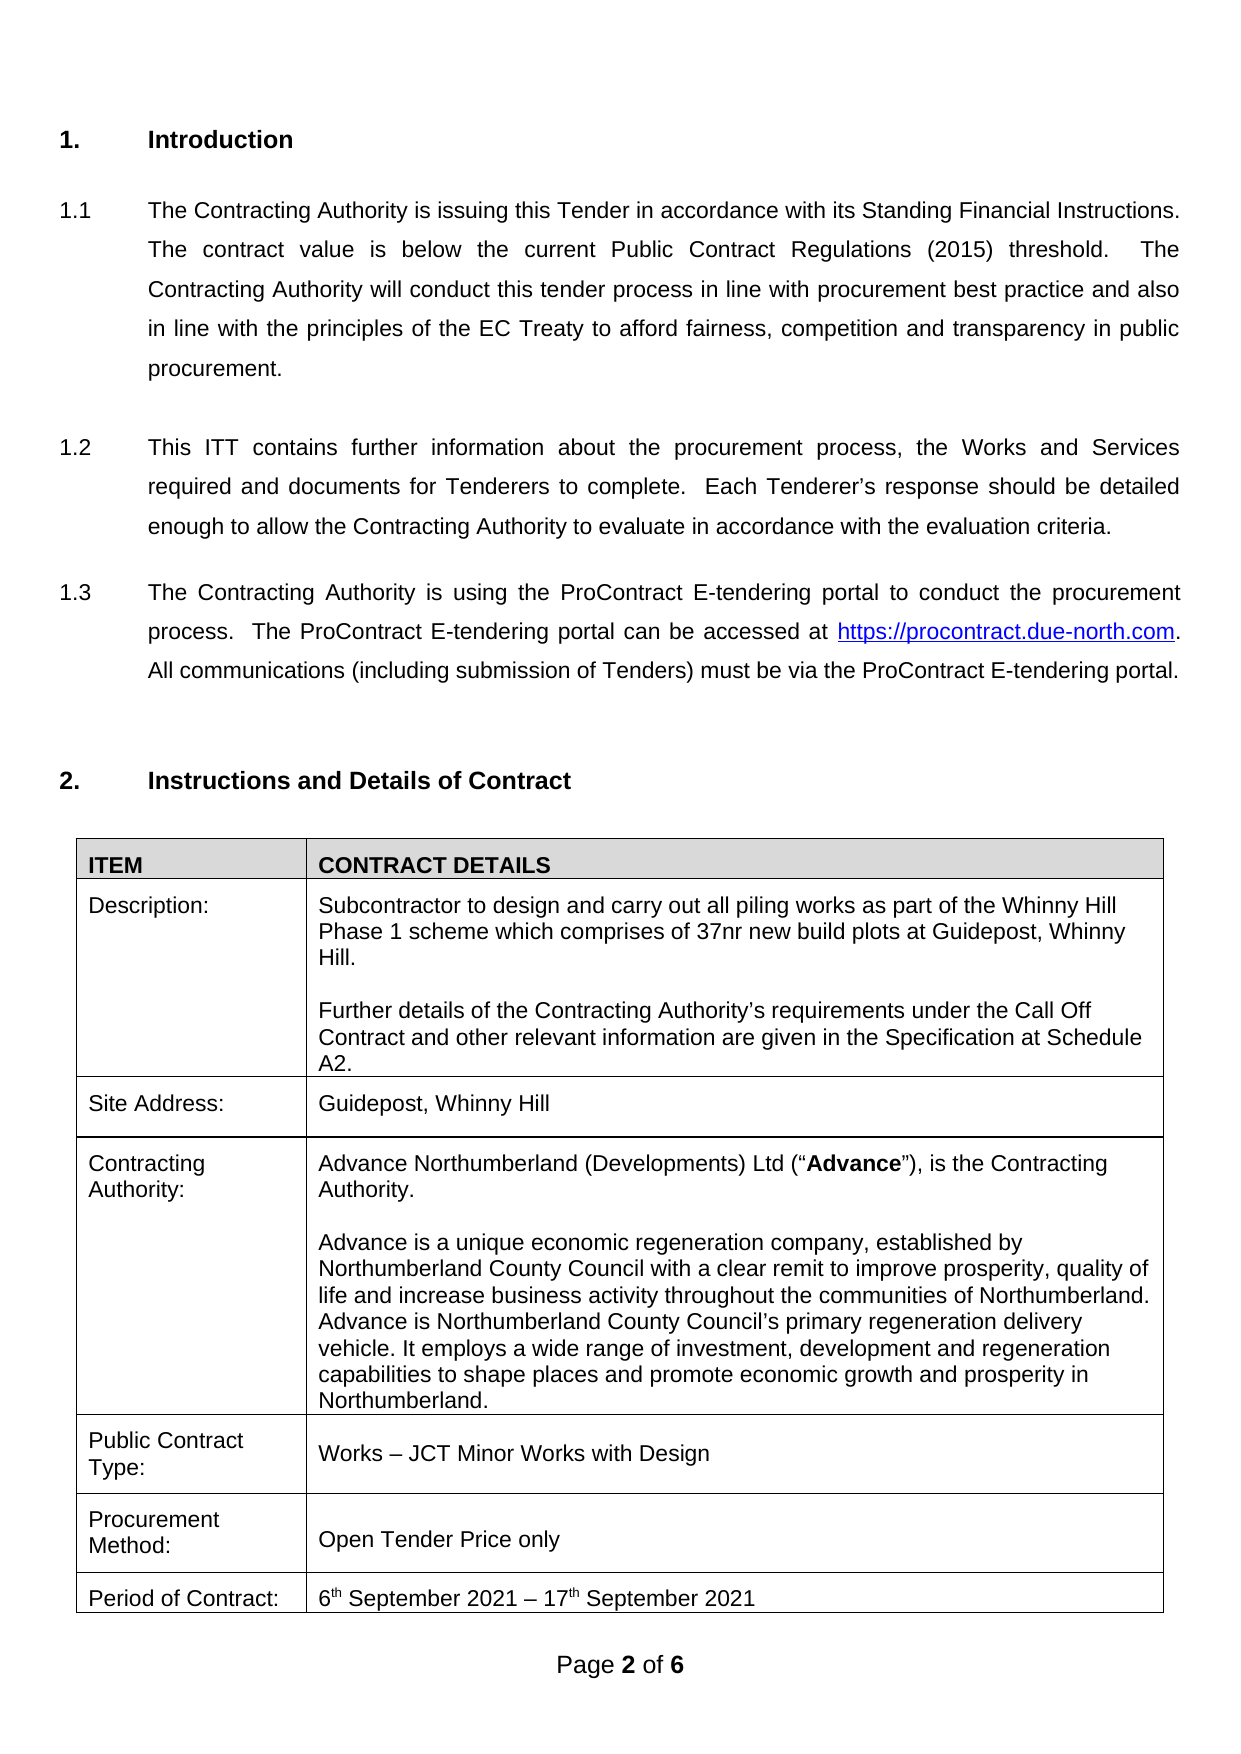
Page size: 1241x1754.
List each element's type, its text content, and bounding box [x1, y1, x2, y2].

list The Contracting Authority is issuing this Tender in accordance with its Standing Financial Instructions. The contract value is below the current Public Contract Regulations (2015) threshold. The Contracting Authority will conduct this tender process in line with procurement best practice and also in line with the principles of the EC Treaty to afford fairness, competition and transparency in public procurement. [59, 197, 1181, 381]
table_cell Guidepost, Whinny Hill [307, 1077, 1163, 1136]
table_cell Public Contract Type: [77, 1415, 306, 1493]
table_cell Open Tender Price only [307, 1494, 1163, 1572]
table_cell Advance Northumberland (Developments) Ltd (“Advance”), is the Contracting Authority. Advance is a unique economic regeneration company, established by Northumberland County Council with a clear remit to improve prosperity, quality of life and increase business activity throughout the communities of Northumberland. Advance is Northumberland County Council’s primary regeneration delivery vehicle. It employs a wide range of investment, development and regeneration capabilities to shape places and promote economic growth and prosperity in Northumberland. [307, 1138, 1163, 1413]
table_cell Contracting Authority: [77, 1138, 306, 1413]
table_cell 6th September 2021 – 17th September 2021 [307, 1573, 1163, 1612]
list This ITT contains further information about the procurement process, the Works and Services required and documents for Tenderers to complete. Each Tenderer’s response should be detailed enough to allow the Contracting Authority to evaluate in accordance with the evaluation criteria. [59, 434, 1181, 539]
table_cell Period of Contract: [77, 1573, 306, 1612]
table_cell Works – JCT Minor Works with Design [307, 1415, 1163, 1493]
table_cell Description: [77, 879, 306, 1076]
table_cell Procurement Method: [77, 1494, 306, 1572]
text 2. Instructions and Details of Contract [59, 766, 1181, 795]
table_header ITEM [77, 839, 306, 878]
table_cell Site Address: [77, 1077, 306, 1136]
table_header CONTRACT DETAILS [307, 839, 1163, 878]
list The Contracting Authority is using the ProContract E-tendering portal to conduct the procurement process. The ProContract E-tendering portal can be accessed at https://procontract.due-north.com. All communications (including submission of Tenders) must be via the ProContract E-tendering portal. [59, 578, 1181, 684]
table_cell Subcontractor to design and carry out all piling works as part of the Whinny Hill Phase 1 scheme which comprises of 37nr new build plots at Guidepost, Whinny Hill. Further details of the Contracting Authority’s requirements under the Call Off Contract and other relevant information are given in the Specification at Schedule A2. [307, 879, 1163, 1076]
subtitle 1. Introduction [59, 125, 1181, 154]
